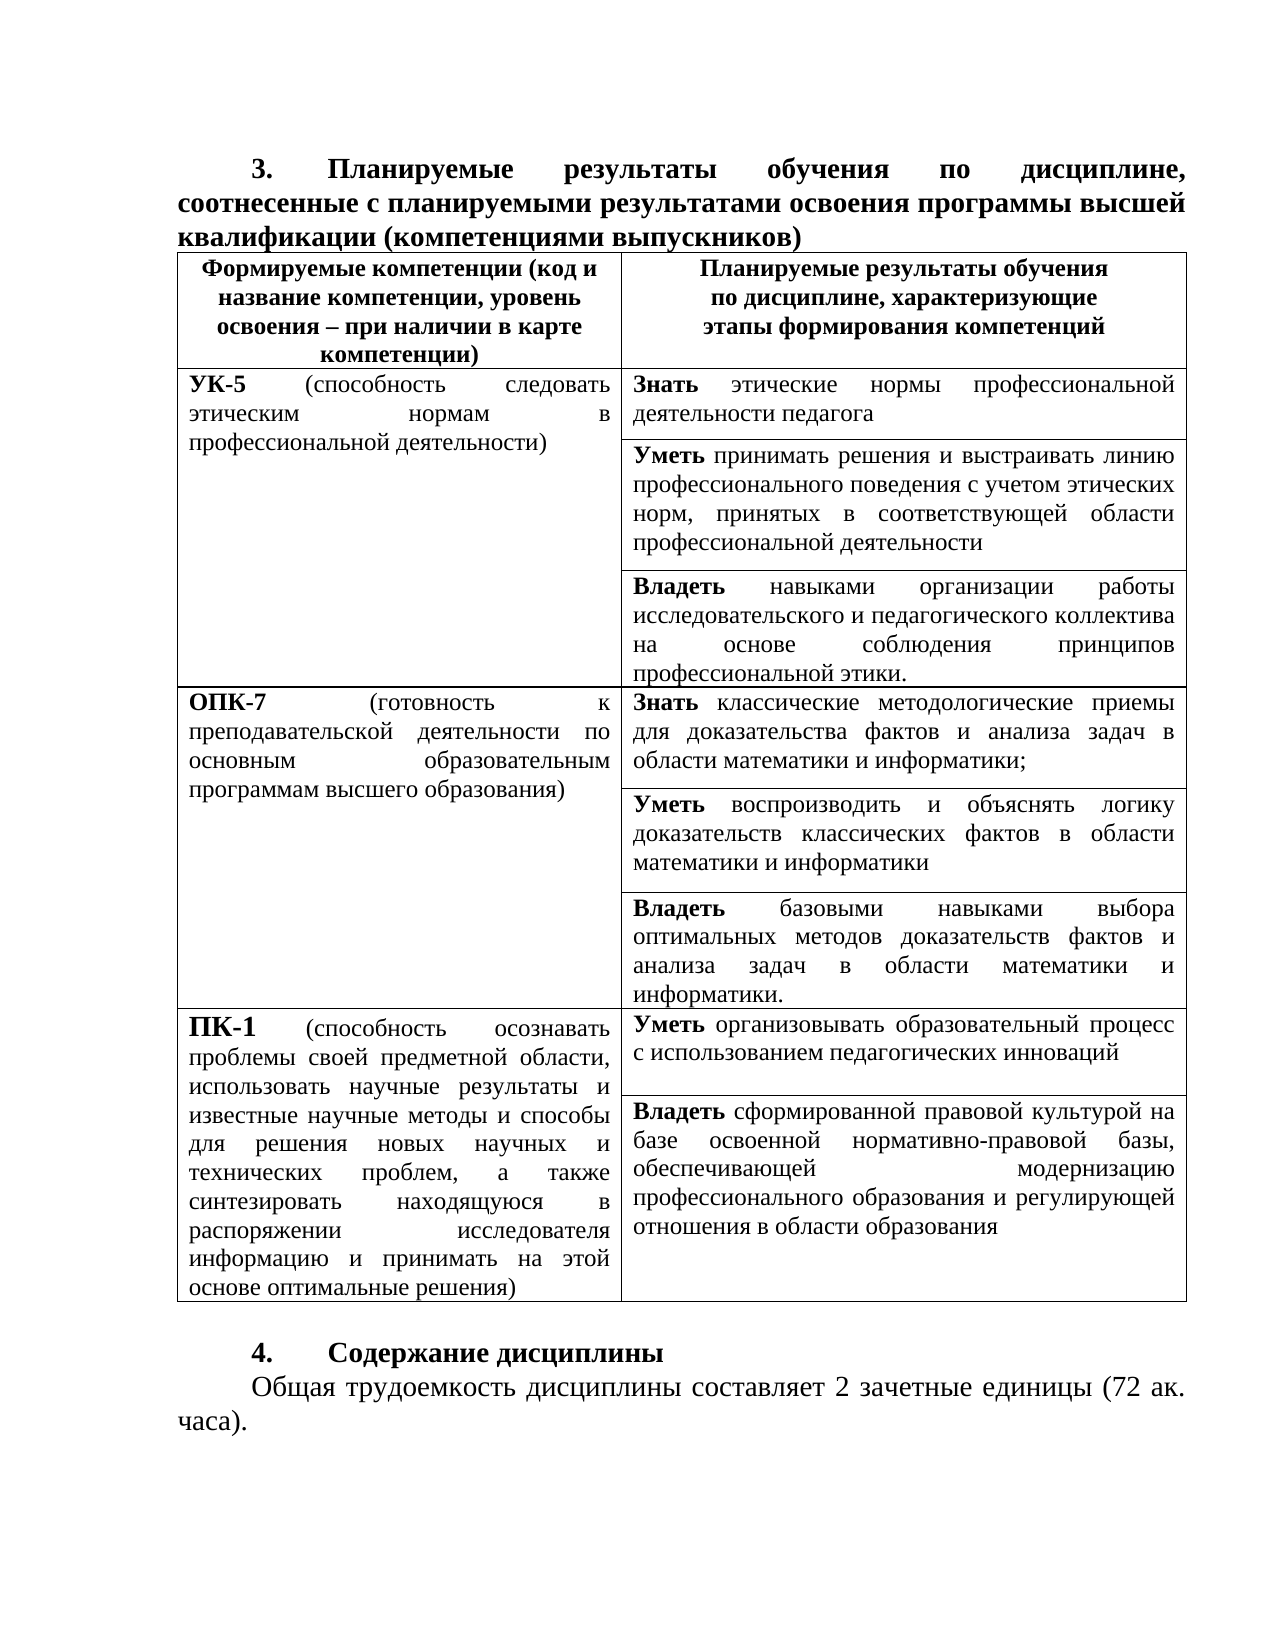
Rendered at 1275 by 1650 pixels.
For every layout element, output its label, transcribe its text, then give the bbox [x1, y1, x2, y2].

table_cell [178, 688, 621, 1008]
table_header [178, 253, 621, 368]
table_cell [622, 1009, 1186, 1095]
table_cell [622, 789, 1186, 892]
list Планируемые результаты обучения по дисциплине, соотнесенные с планируемыми результатами освоения программы высшей квалификации (компетенциями выпускников) [177, 152, 1186, 252]
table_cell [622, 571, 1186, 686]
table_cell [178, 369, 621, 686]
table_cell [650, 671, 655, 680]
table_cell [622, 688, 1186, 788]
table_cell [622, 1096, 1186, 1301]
text Общая трудоемкость дисциплины составляет 2 зачетные единицы (72 ак. часа). [177, 1369, 1186, 1436]
list Содержание дисциплины [251, 1336, 1186, 1369]
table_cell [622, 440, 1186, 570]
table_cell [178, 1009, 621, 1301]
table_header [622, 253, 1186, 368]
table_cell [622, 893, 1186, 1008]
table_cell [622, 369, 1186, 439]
